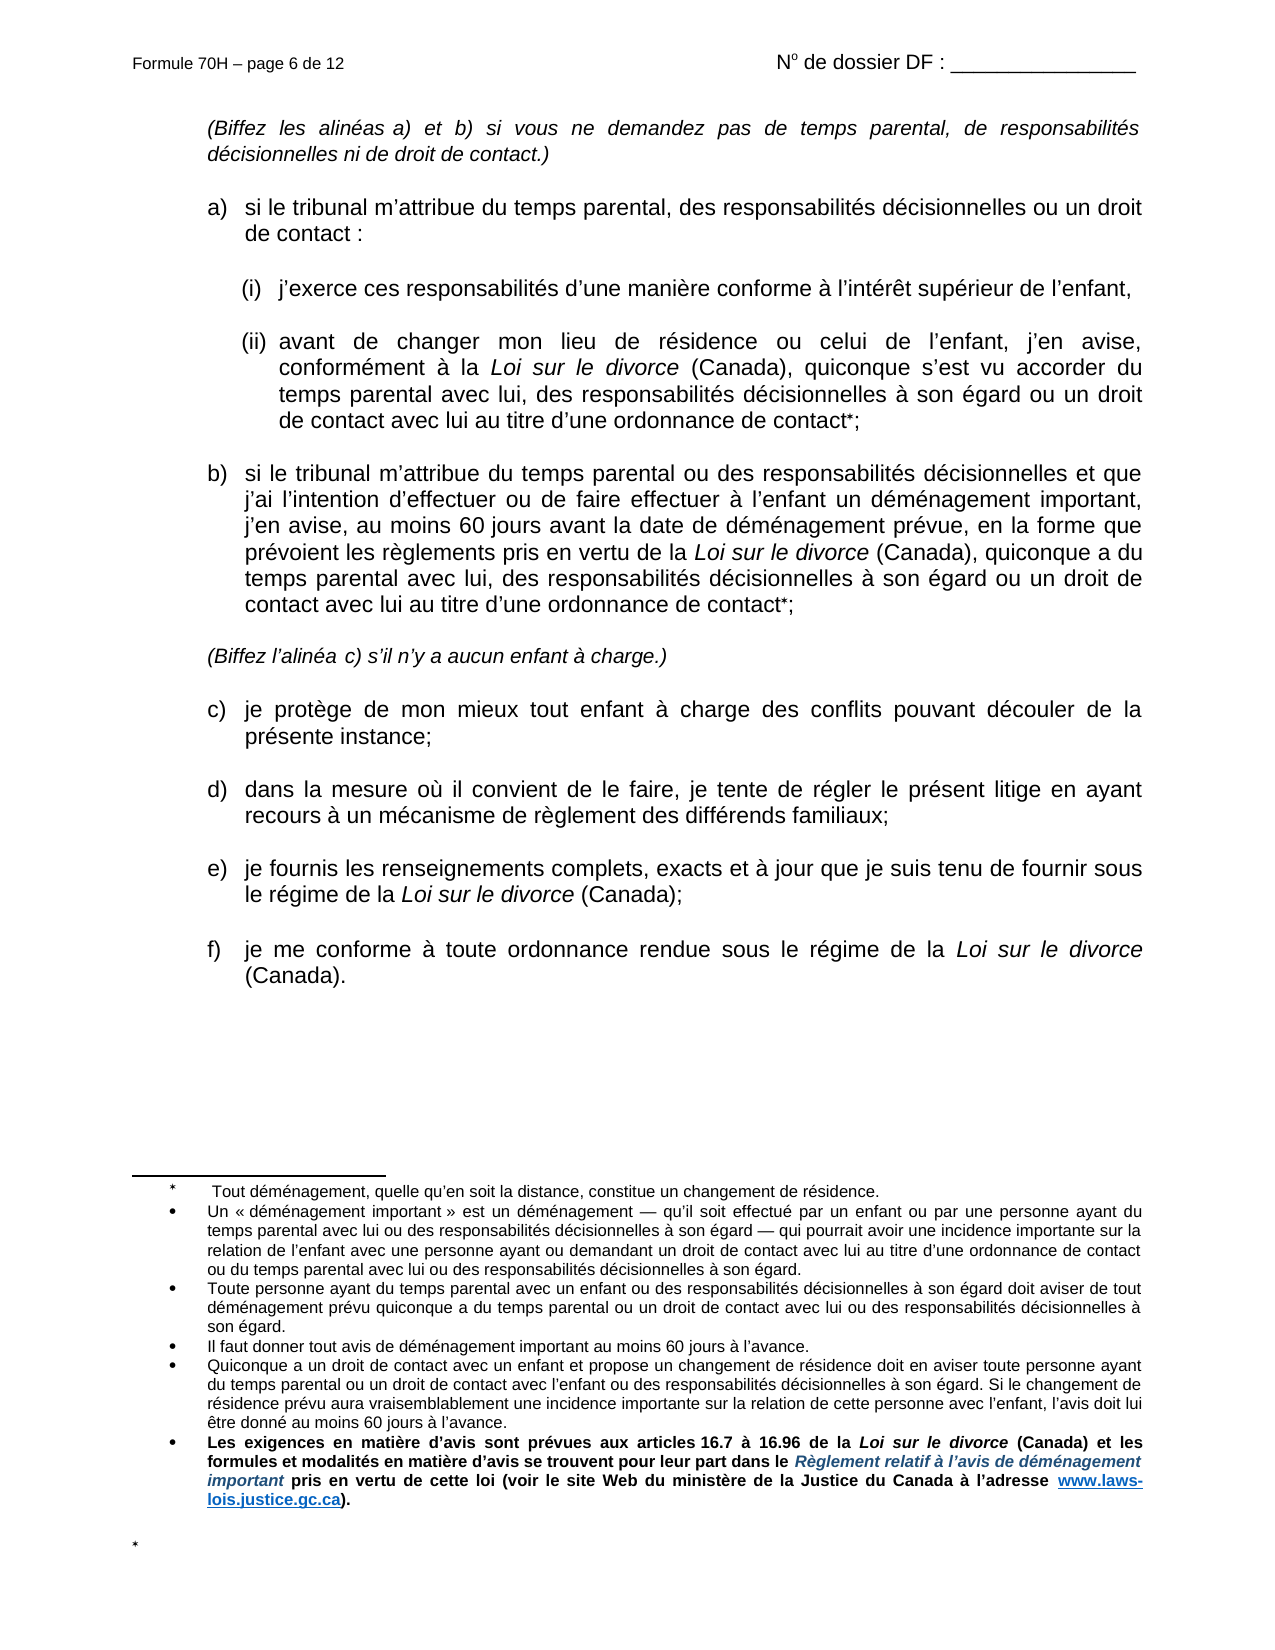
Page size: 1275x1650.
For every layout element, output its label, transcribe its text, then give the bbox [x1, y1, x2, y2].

list si le tribunal m’attribue du temps parental, des responsabilités décisionnelles ou un droit de contact : [207, 194, 1143, 247]
list dans la mesure où il convient de le faire, je tente de régler le présent litige en ayant recours à un mécanisme de règlement des différends familiaux; [207, 776, 1143, 828]
text (Biffez les alinéas a) et b) si vous ne demandez pas de temps parental, de responsabilités décisionnelles ni de droit de contact.) [207, 116, 1143, 166]
list avant de changer mon lieu de résidence ou celui de l’enfant, j’en avise, conformément à la Loi sur le divorce (Canada), quiconque s’est vu accorder du temps parental avec lui, des responsabilités décisionnelles à son égard ou un droit de contact avec lui au titre d’une ordonnance de contact; [241, 328, 1143, 433]
list si le tribunal m’attribue du temps parental ou des responsabilités décisionnelles et que j’ai l’intention d’effectuer ou de faire effectuer à l’enfant un déménagement important, j’en avise, au moins 60 jours avant la date de déménagement prévue, en la forme que prévoient les règlements pris en vertu de la Loi sur le divorce (Canada), quiconque a du temps parental avec lui, des responsabilités décisionnelles à son égard ou un droit de contact avec lui au titre d’une ordonnance de contact; [207, 459, 1143, 618]
list je fournis les renseignements complets, exacts et à jour que je suis tenu de fournir sous le régime de la Loi sur le divorce (Canada); [207, 854, 1143, 907]
list je protège de mon mieux tout enfant à charge des conflits pouvant découler de la présente instance; [207, 696, 1143, 749]
list j’exerce ces responsabilités d’une manière conforme à l’intérêt supérieur de l’enfant, [241, 275, 1143, 301]
text (Biffez l’alinéa c) s’il n’y a aucun enfant à charge.) [132, 644, 1143, 668]
list je me conforme à toute ordonnance rendue sous le régime de la Loi sur le divorce (Canada). [207, 936, 1143, 988]
